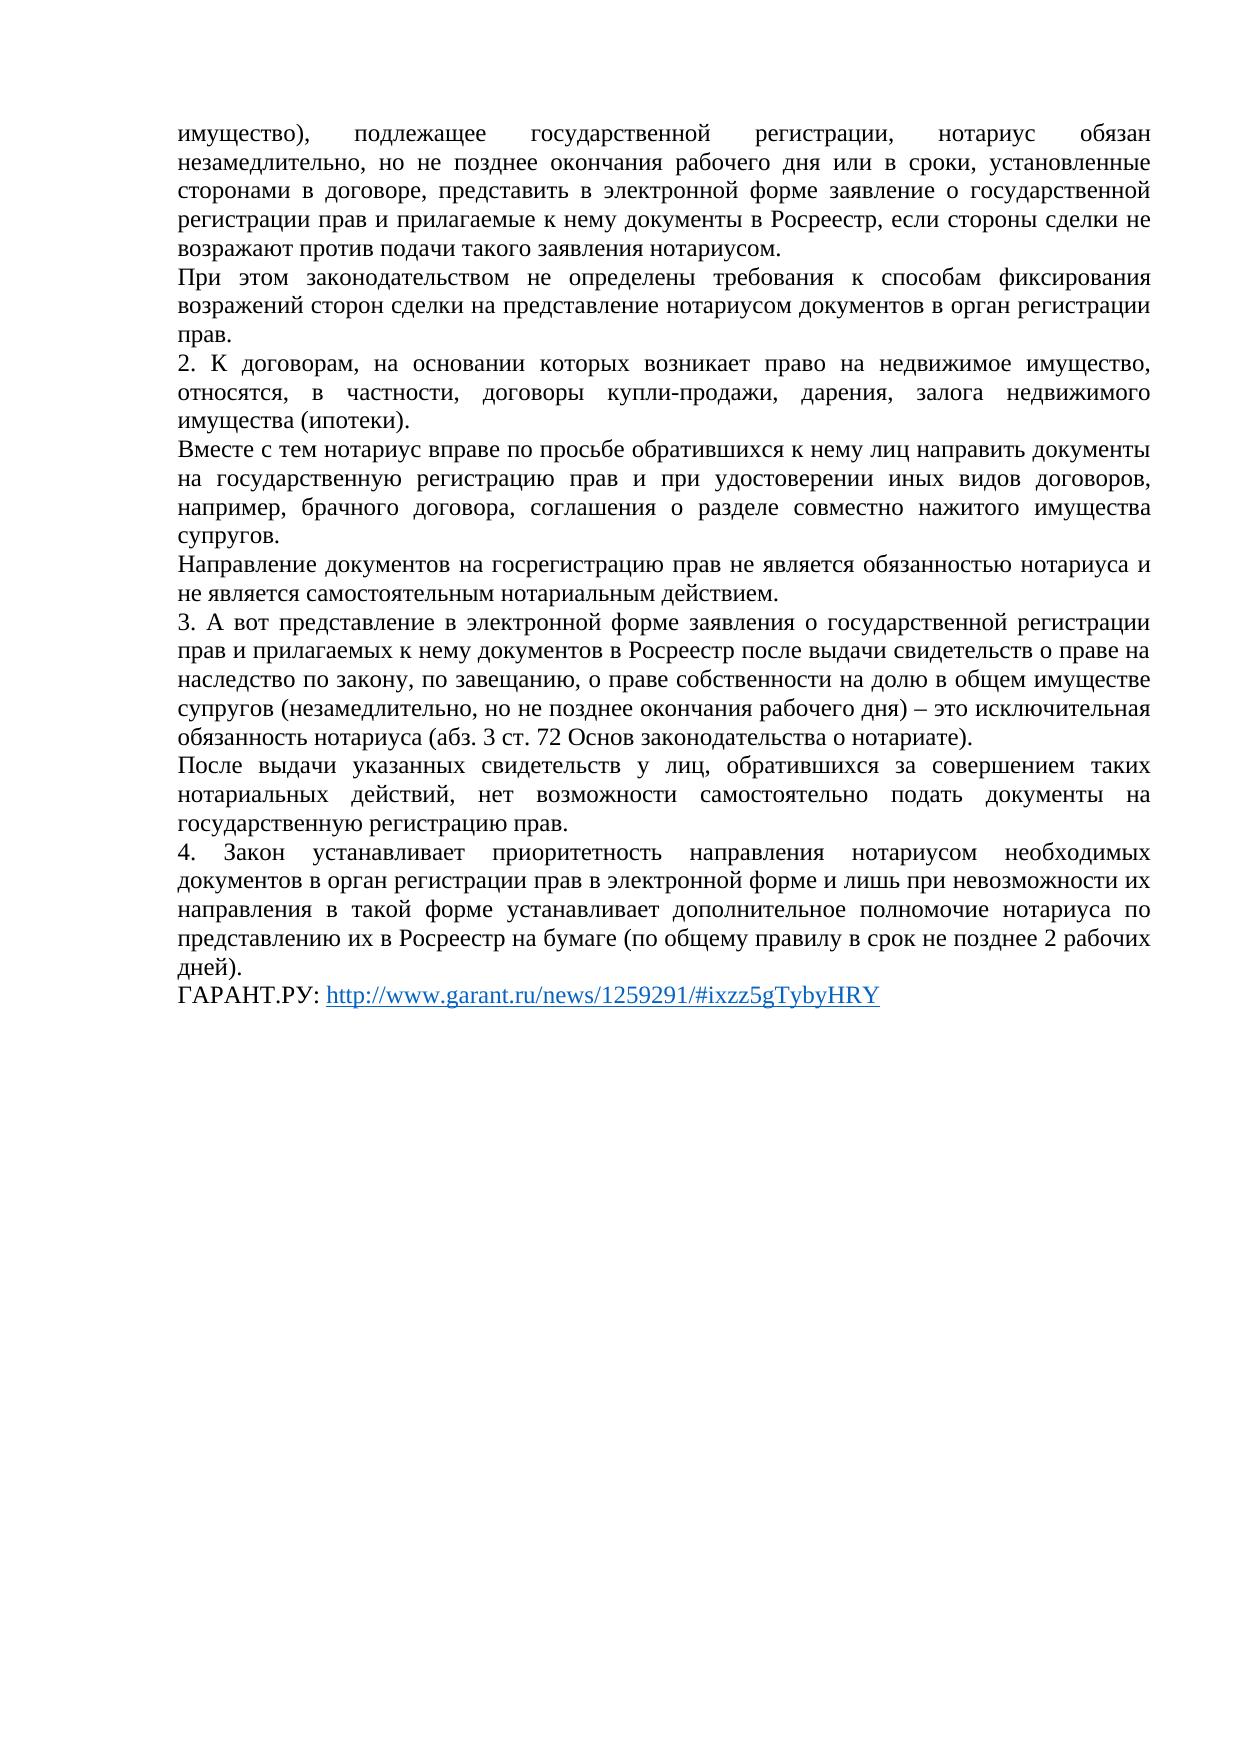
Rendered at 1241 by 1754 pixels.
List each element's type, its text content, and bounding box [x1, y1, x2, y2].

text 2. К договорам, на основании которых возникает право на недвижимое имущество, относятся, в частности, договоры купли-продажи, дарения, залога недвижимого имущества (ипотеки). [177, 348, 1152, 434]
text ГАРАНТ.РУ: http://www.garant.ru/news/1259291/#ixzz5gTybyHRY [177, 981, 1152, 1009]
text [177, 118, 1152, 262]
text 3. А вот представление в электронной форме заявления о государственной регистрации прав и прилагаемых к нему документов в Росреестр после выдачи свидетельств о праве на наследство по закону, по завещанию, о праве собственности на долю в общем имуществе супругов (незамедлительно, но не позднее окончания рабочего дня) – это исключительная обязанность нотариуса (абз. 3 ст. 72 Основ законодательства о нотариате). [177, 607, 1152, 751]
text При этом законодательством не определены требования к способам фиксирования возражений сторон сделки на представление нотариусом документов в орган регистрации прав. [177, 262, 1152, 348]
text 4. Закон устанавливает приоритетность направления нотариусом необходимых документов в орган регистрации прав в электронной форме и лишь при невозможности их направления в такой форме устанавливает дополнительное полномочие нотариуса по представлению их в Росреестр на бумаге (по общему правилу в срок не позднее 2 рабочих дней). [177, 837, 1152, 981]
text Направление документов на госрегистрацию прав не является обязанностью нотариуса и не является самостоятельным нотариальным действием. [177, 549, 1152, 607]
text Вместе с тем нотариус вправе по просьбе обратившихся к нему лиц направить документы на государственную регистрацию прав и при удостоверении иных видов договоров, например, брачного договора, соглашения о разделе совместно нажитого имущества супругов. [177, 434, 1152, 549]
text После выдачи указанных свидетельств у лиц, обратившихся за совершением таких нотариальных действий, нет возможности самостоятельно подать документы на государственную регистрацию прав. [177, 751, 1152, 837]
